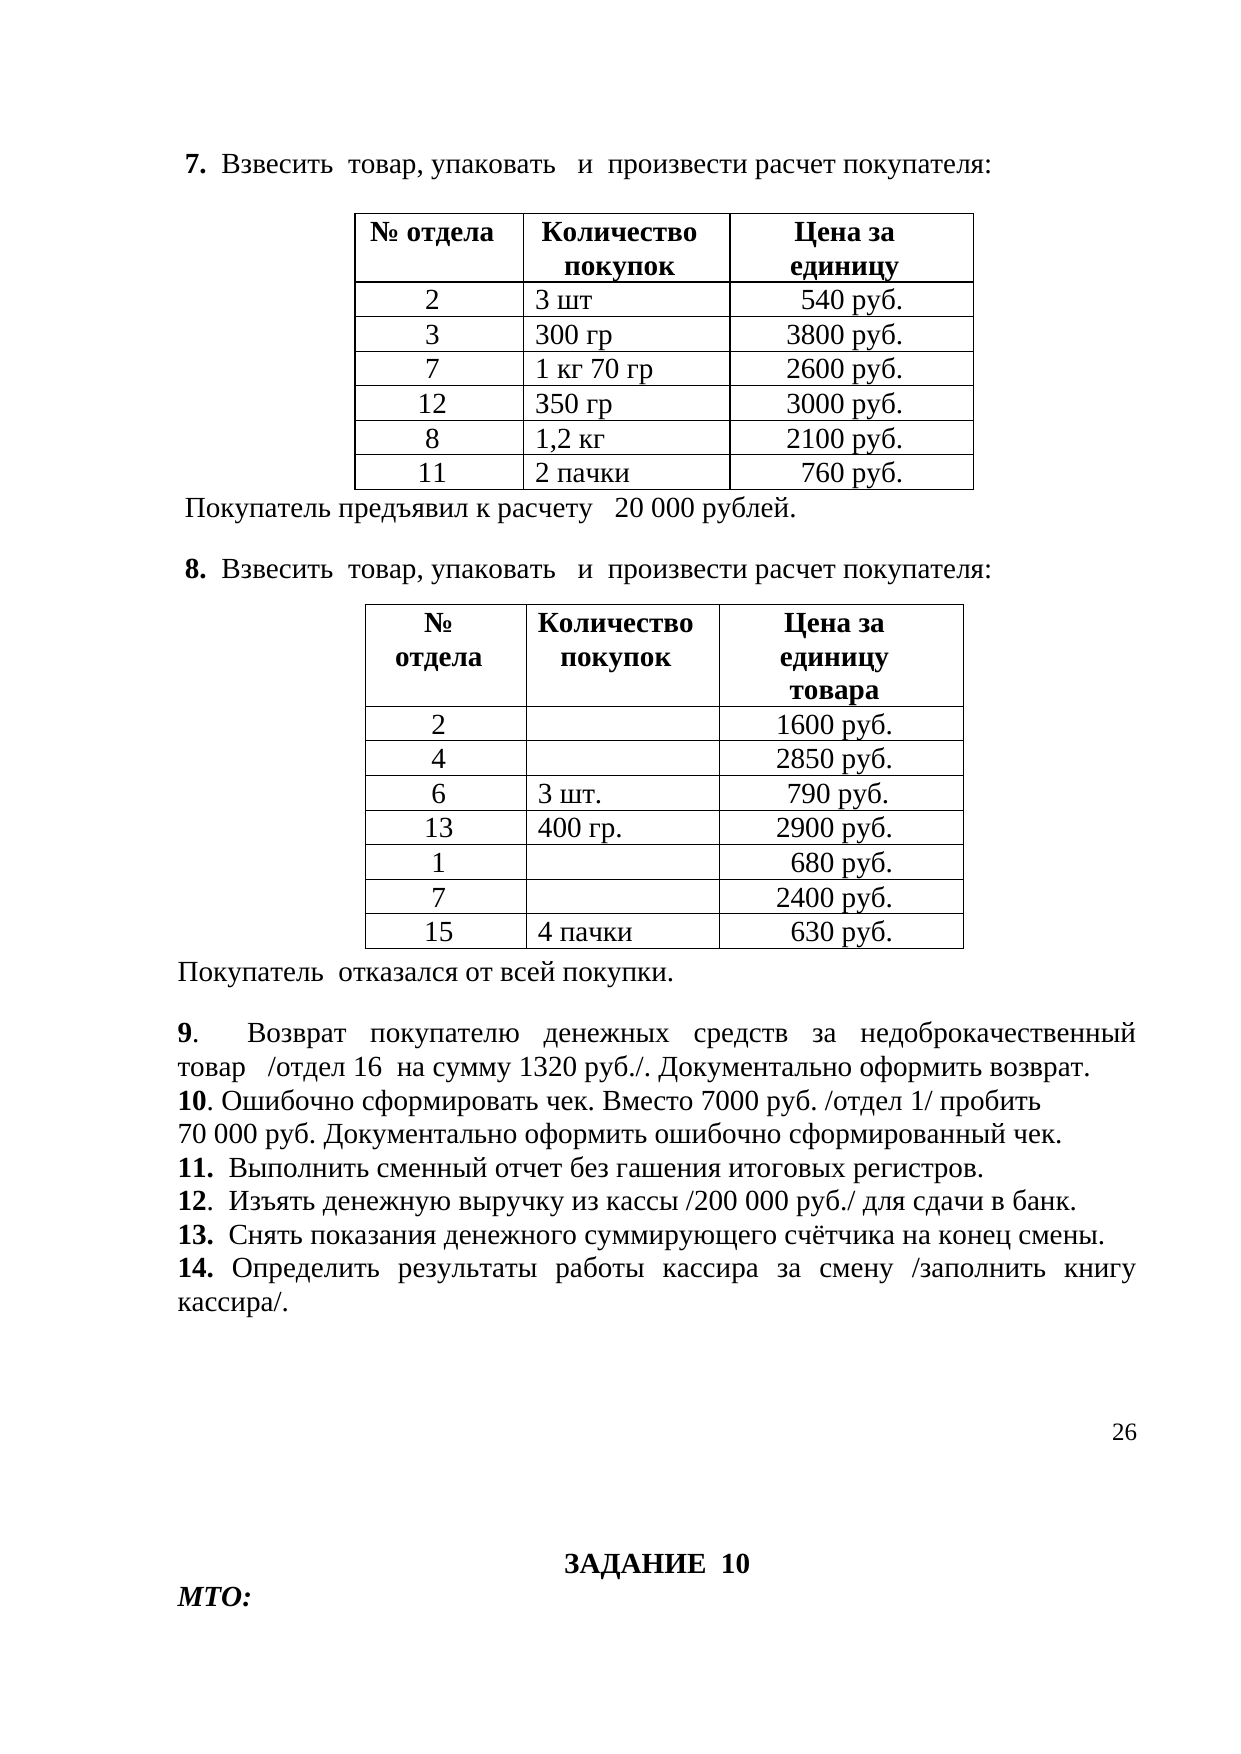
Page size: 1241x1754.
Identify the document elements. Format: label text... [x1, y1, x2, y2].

table_cell 680 руб. [720, 845, 963, 879]
table_cell 300 гр [524, 317, 729, 351]
text МТО: [177, 1579, 1137, 1613]
table_cell 7 [356, 352, 523, 385]
table_cell [527, 880, 719, 913]
table_cell 2900 руб. [720, 811, 963, 844]
table_header Цена за единицу [731, 214, 973, 281]
table_cell 11 [356, 455, 523, 489]
table_cell 3 шт. [527, 776, 719, 809]
table_cell 7 [366, 880, 526, 913]
table_cell 2600 руб. [731, 352, 973, 385]
table_cell 3000 руб. [731, 386, 973, 420]
table_cell 400 гр. [527, 811, 719, 844]
table_cell 13 [366, 811, 526, 844]
table_cell З50 гр [524, 386, 729, 420]
text 26 [177, 1417, 1137, 1445]
text 8. Взвесить товар, упаковать и произвести расчет покупателя: [177, 551, 1137, 585]
table_cell 1 [366, 845, 526, 879]
table_cell 6 [366, 776, 526, 809]
table_cell 8 [356, 421, 523, 454]
table_cell 2400 руб. [720, 880, 963, 913]
table_header № отдела [366, 605, 526, 706]
text Покупатель предъявил к расчету 20 000 рублей. [177, 490, 1137, 523]
table_cell 4 [366, 741, 526, 775]
table_cell 70 гр [524, 352, 729, 385]
table_cell 4 пачки [527, 914, 719, 948]
table_cell 1600 руб. [720, 707, 963, 740]
text 7. Взвесить товар, упаковать и произвести расчет покупателя: [177, 146, 1137, 180]
table_cell [527, 845, 719, 879]
text Покупатель отказался от всей покупки. [177, 954, 1137, 987]
table_header Количество покупок [524, 214, 729, 281]
table_cell 630 руб. [720, 914, 963, 948]
table_cell [527, 707, 719, 740]
table_header Количество покупок [527, 605, 719, 706]
text 9. Возврат покупателю денежных средств за недоброкачественный товар /отдел 16 на сумму 1320 руб./. Документально оформить возврат. [177, 1016, 1137, 1083]
table_cell 3 [356, 317, 523, 351]
table_cell 3800 руб. [731, 317, 973, 351]
table_cell 760 руб. [731, 455, 973, 489]
table_cell 3 шт [524, 283, 729, 316]
table_cell [527, 741, 719, 775]
text 11. Выполнить сменный отчет без гашения итоговых регистров. [177, 1150, 1137, 1183]
table_cell 2 [366, 707, 526, 740]
table_cell 2850 руб. [720, 741, 963, 775]
table_cell 790 руб. [720, 776, 963, 809]
text 12. Изъять денежную выручку из кассы /200 000 руб./ для сдачи в банк. [177, 1183, 1137, 1217]
table_cell 2 [356, 283, 523, 316]
table_header № отдела [356, 214, 523, 281]
table_cell 12 [356, 386, 523, 420]
text 10. Ошибочно сформировать чек. Вместо 7000 руб. /отдел 1/ пробить [177, 1083, 1137, 1116]
table_header Цена за единицу товара [720, 605, 963, 706]
table_cell 2 пачки [524, 455, 729, 489]
table_cell 15 [366, 914, 526, 948]
text 70 000 руб. Документально оформить ошибочно сформированный чек. [177, 1116, 1137, 1150]
table_cell 540 руб. [731, 283, 973, 316]
text ЗАДАНИЕ 10 [177, 1546, 1137, 1579]
text 14. Определить результаты работы кассира за смену /заполнить книгу кассира/. [177, 1250, 1137, 1317]
table_cell [524, 421, 729, 454]
table_cell 2100 руб. [731, 421, 973, 454]
text 13. Снять показания денежного суммирующего счётчика на конец смены. [177, 1217, 1137, 1250]
